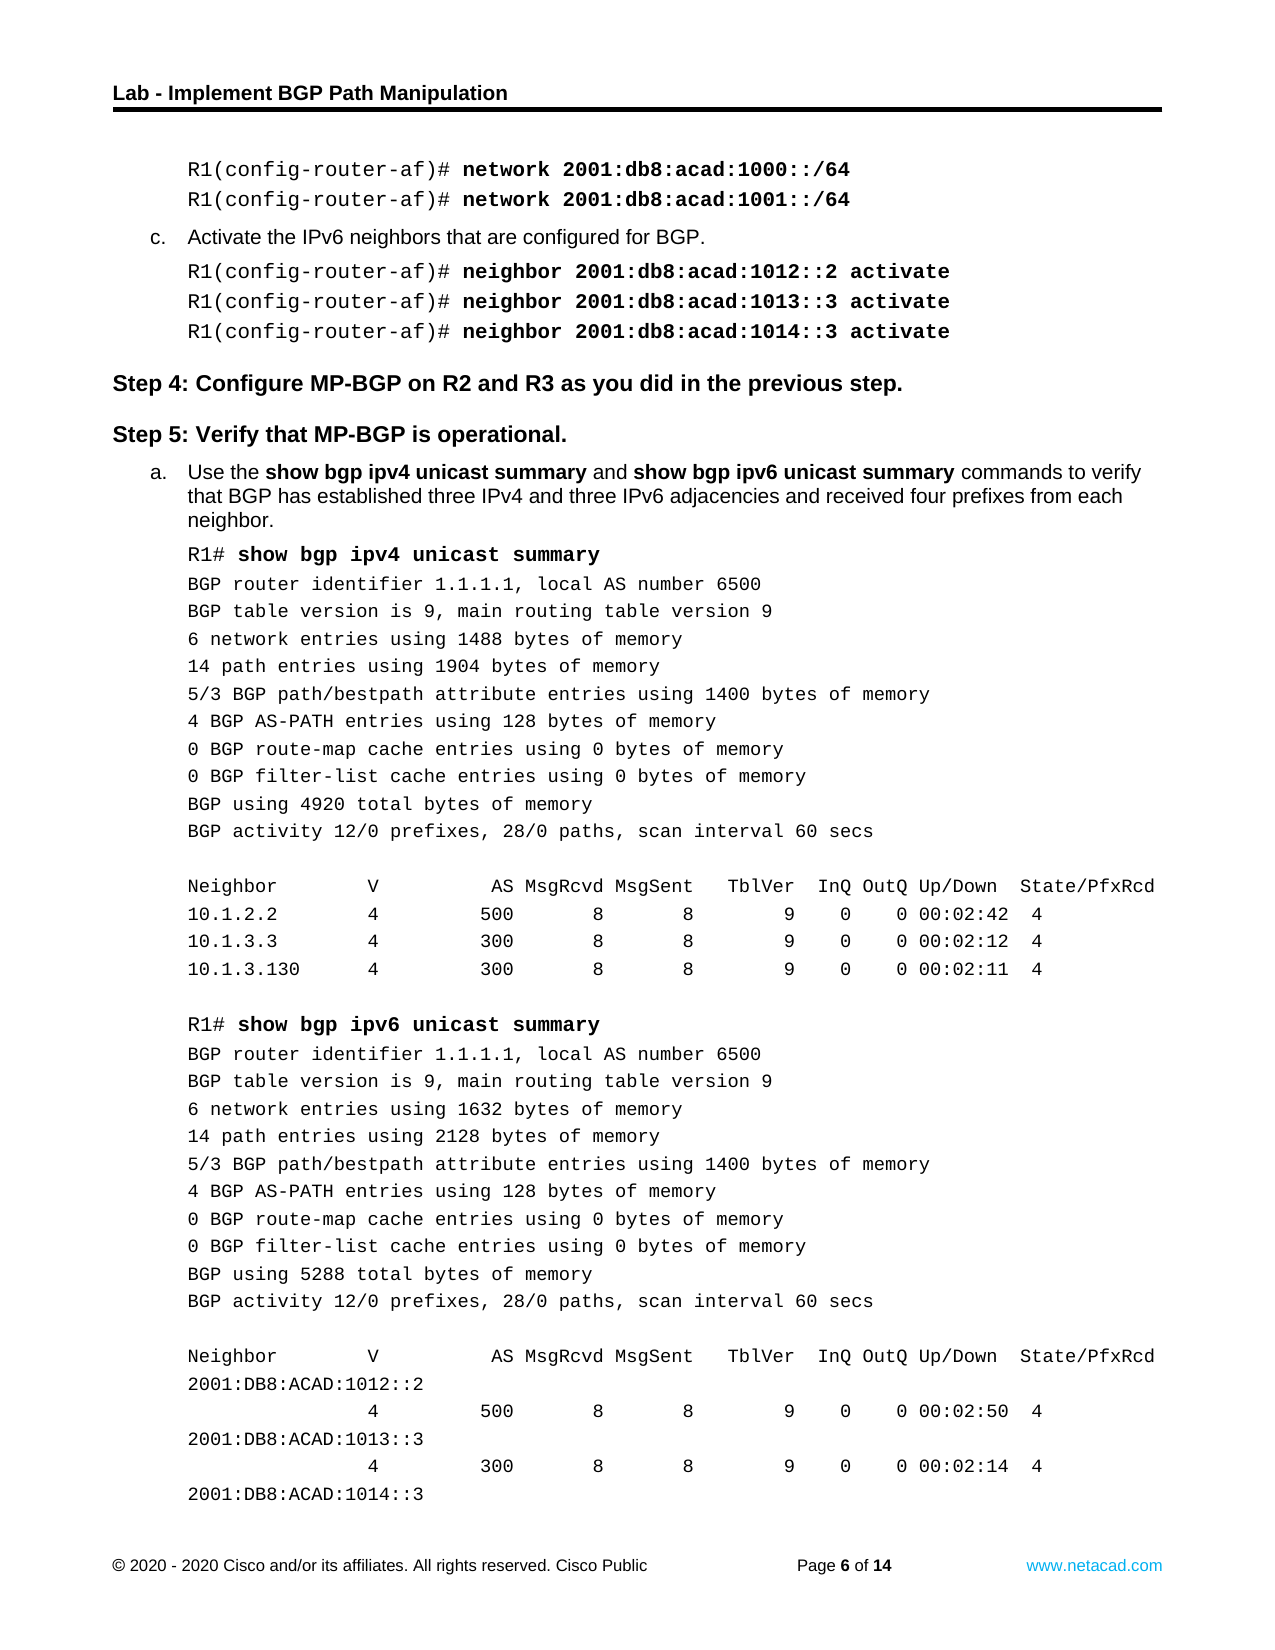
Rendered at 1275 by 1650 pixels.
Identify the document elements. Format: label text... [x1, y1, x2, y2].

text R1(config-router-af)# neighbor 2001:db8:acad:1014::3 activate [187, 321, 1162, 345]
text 10.1.3.130 4 300 8 8 9 0 0 00:02:11 4 [187, 959, 1162, 981]
text R1# show bgp ipv6 unicast summary [187, 1014, 1162, 1038]
text 2001:DB8:ACAD:1013::3 [187, 1429, 1162, 1451]
text 0 BGP route-map cache entries using 0 bytes of memory [187, 739, 1162, 761]
text R1(config-router-af)# network 2001:db8:acad:1001::/64 [187, 189, 1162, 212]
text 0 BGP route-map cache entries using 0 bytes of memory [187, 1209, 1162, 1231]
text 4 500 8 8 9 0 0 00:02:50 4 [187, 1402, 1162, 1423]
text 4 BGP AS-PATH entries using 128 bytes of memory [187, 712, 1162, 733]
text Use the show bgp ipv4 unicast summary and show bgp ipv6 unicast summary commands to verify that BGP has established three IPv4 and three IPv6 adjacencies and received four prefixes from each neighbor. [150, 460, 1162, 532]
text R1# show bgp ipv4 unicast summary [187, 544, 1162, 568]
text BGP activity 12/0 prefixes, 28/0 paths, scan interval 60 secs [187, 822, 1162, 843]
text 4 BGP AS-PATH entries using 128 bytes of memory [187, 1182, 1162, 1203]
text BGP router identifier 1.1.1.1, local AS number 6500 [187, 1044, 1162, 1066]
text Activate the IPv6 neighbors that are configured for BGP. [150, 225, 1162, 249]
text 10.1.3.3 4 300 8 8 9 0 0 00:02:12 4 [187, 932, 1162, 953]
text BGP using 5288 total bytes of memory [187, 1264, 1162, 1286]
text 5/3 BGP path/bestpath attribute entries using 1400 bytes of memory [187, 1154, 1162, 1176]
text BGP table version is 9, main routing table version 9 [187, 1072, 1162, 1093]
text 0 BGP filter-list cache entries using 0 bytes of memory [187, 1237, 1162, 1258]
text 14 path entries using 1904 bytes of memory [187, 657, 1162, 678]
text R1(config-router-af)# network 2001:db8:acad:1000::/64 [187, 159, 1162, 183]
text 2001:DB8:ACAD:1012::2 [187, 1374, 1162, 1396]
text 14 path entries using 2128 bytes of memory [187, 1127, 1162, 1148]
text BGP using 4920 total bytes of memory [187, 794, 1162, 816]
text 10.1.2.2 4 500 8 8 9 0 0 00:02:42 4 [187, 904, 1162, 926]
text BGP router identifier 1.1.1.1, local AS number 6500 [187, 574, 1162, 596]
text R1(config-router-af)# neighbor 2001:db8:acad:1013::3 activate [187, 291, 1162, 315]
text Neighbor V AS MsgRcvd MsgSent TblVer InQ OutQ Up/Down State/PfxRcd [187, 1347, 1162, 1368]
text BGP table version is 9, main routing table version 9 [187, 602, 1162, 623]
subtitle Configure MP-BGP on R2 and R3 as you did in the previous step. [112, 370, 1162, 396]
text R1(config-router-af)# neighbor 2001:db8:acad:1012::2 activate [187, 261, 1162, 285]
text 5/3 BGP path/bestpath attribute entries using 1400 bytes of memory [187, 684, 1162, 706]
text Neighbor V AS MsgRcvd MsgSent TblVer InQ OutQ Up/Down State/PfxRcd [187, 877, 1162, 898]
text 6 network entries using 1632 bytes of memory [187, 1099, 1162, 1121]
text 0 BGP filter-list cache entries using 0 bytes of memory [187, 767, 1162, 788]
text 2001:DB8:ACAD:1014::3 [187, 1484, 1162, 1506]
text BGP activity 12/0 prefixes, 28/0 paths, scan interval 60 secs [187, 1292, 1162, 1313]
subtitle Verify that MP-BGP is operational. [112, 421, 1162, 448]
text 6 network entries using 1488 bytes of memory [187, 629, 1162, 651]
text 4 300 8 8 9 0 0 00:02:14 4 [187, 1457, 1162, 1478]
